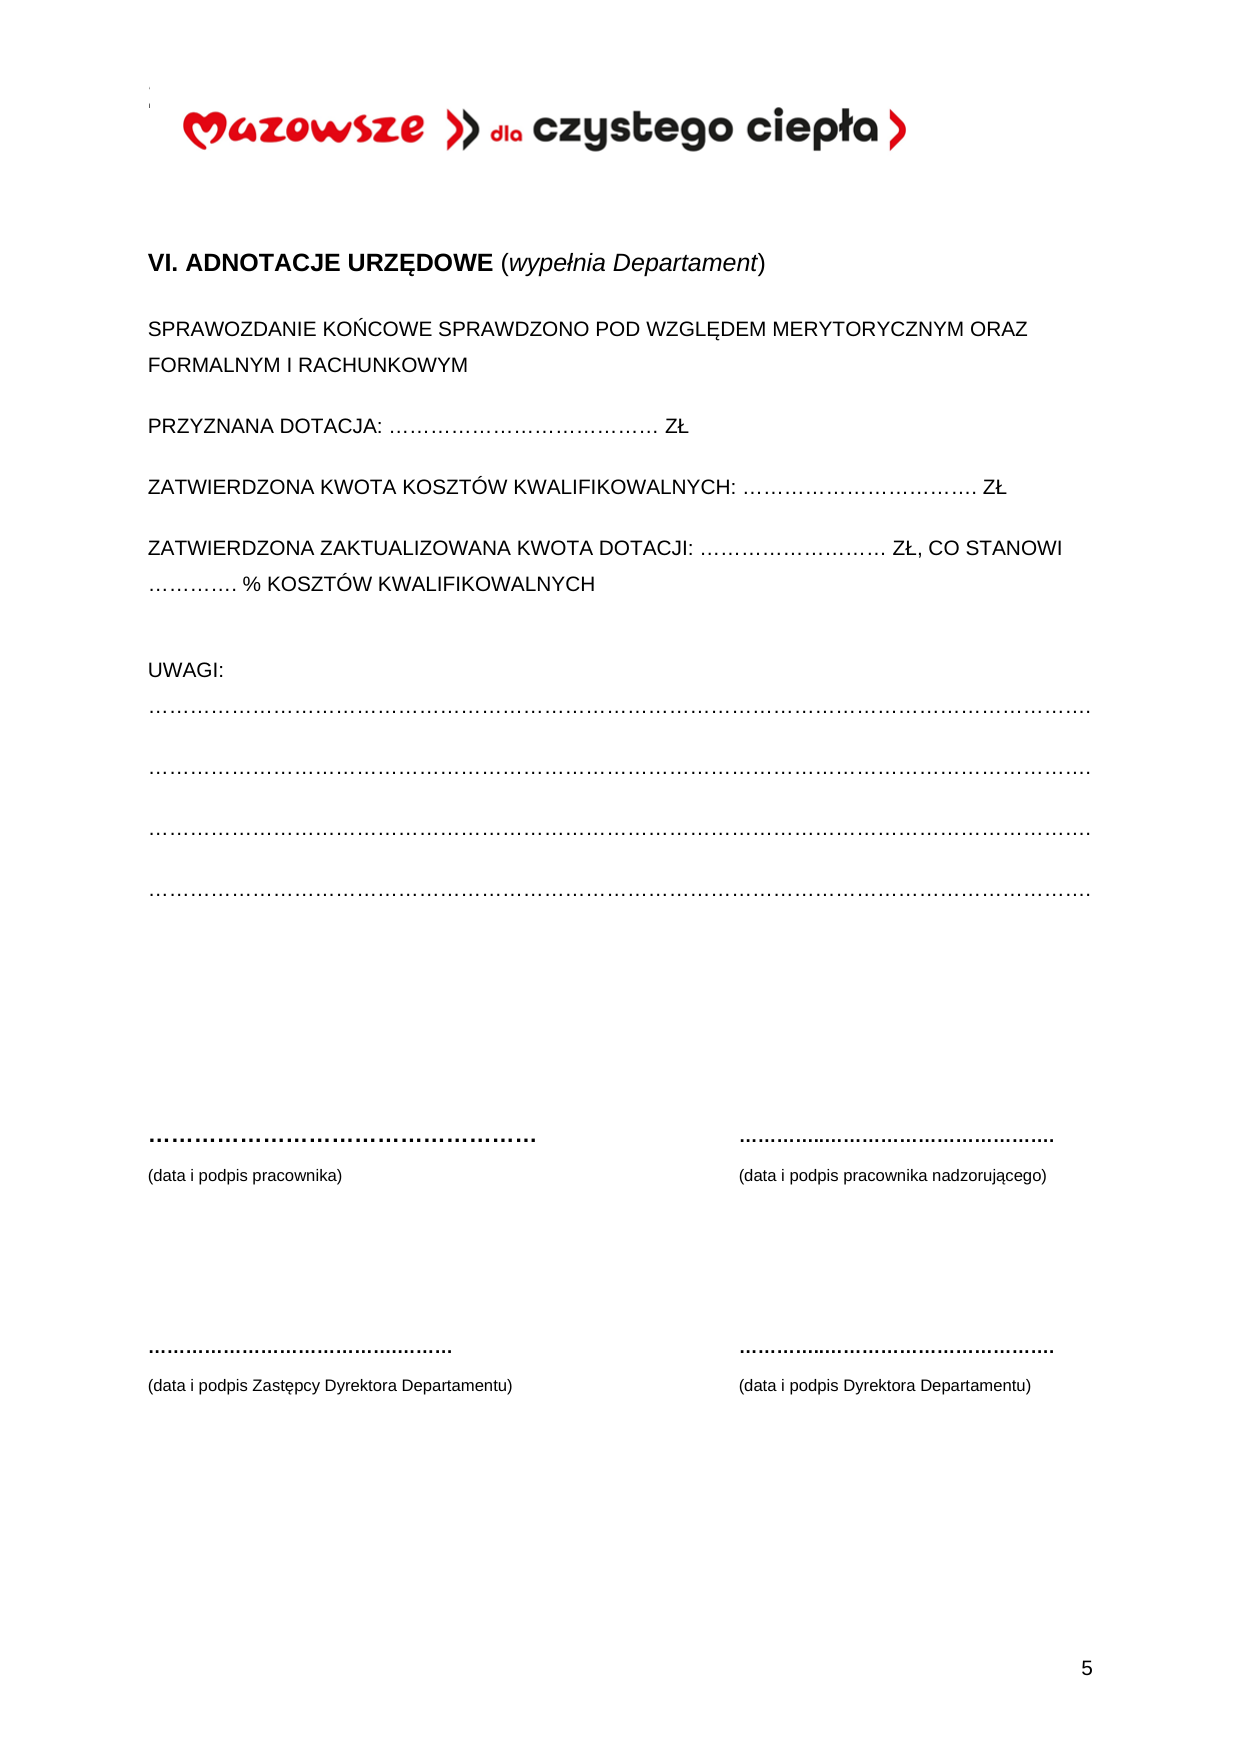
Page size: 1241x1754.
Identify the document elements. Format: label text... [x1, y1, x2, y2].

text ………………………………………………………………………………………………………………………. [148, 815, 1093, 839]
text ………………………………………………………………………………………………………………………. [148, 754, 1093, 778]
text (data i podpis Zastępcy Dyrektora Departamentu) (data i podpis Dyrektora Departamentu) [148, 1376, 1093, 1395]
subtitle VI. ADNOTACJE URZĘDOWE (wypełnia Departament) [148, 248, 1093, 277]
text ZATWIERDZONA ZAKTUALIZOWANA KWOTA DOTACJI: ……………………… ZŁ, CO STANOWI …………. % KOSZTÓW KWALIFIKOWALNYCH [148, 536, 1093, 596]
text (data i podpis pracownika) (data i podpis pracownika nadzorującego) [148, 1166, 1093, 1185]
text SPRAWOZDANIE KOŃCOWE SPRAWDZONO POD WZGLĘDEM MERYTORYCZNYM ORAZ FORMALNYM I RACHUNKOWYM [148, 317, 1093, 377]
picture [148, 73, 936, 183]
text PRZYZNANA DOTACJA: ………………………………… ZŁ [148, 414, 1093, 438]
text UWAGI: [148, 658, 1093, 682]
text ………………………………………………………………………………………………………………………. [148, 876, 1093, 900]
text ………………………………………………………………………………………………………………………. [148, 693, 1093, 717]
text ………………………………….……… …………..………………………………. [148, 1336, 1093, 1358]
text ZATWIERDZONA KWOTA KOSZTÓW KWALIFIKOWALNYCH: ……………………………. ZŁ [148, 475, 1093, 499]
text …………………………………………… …………..………………………………. [148, 1121, 1093, 1147]
